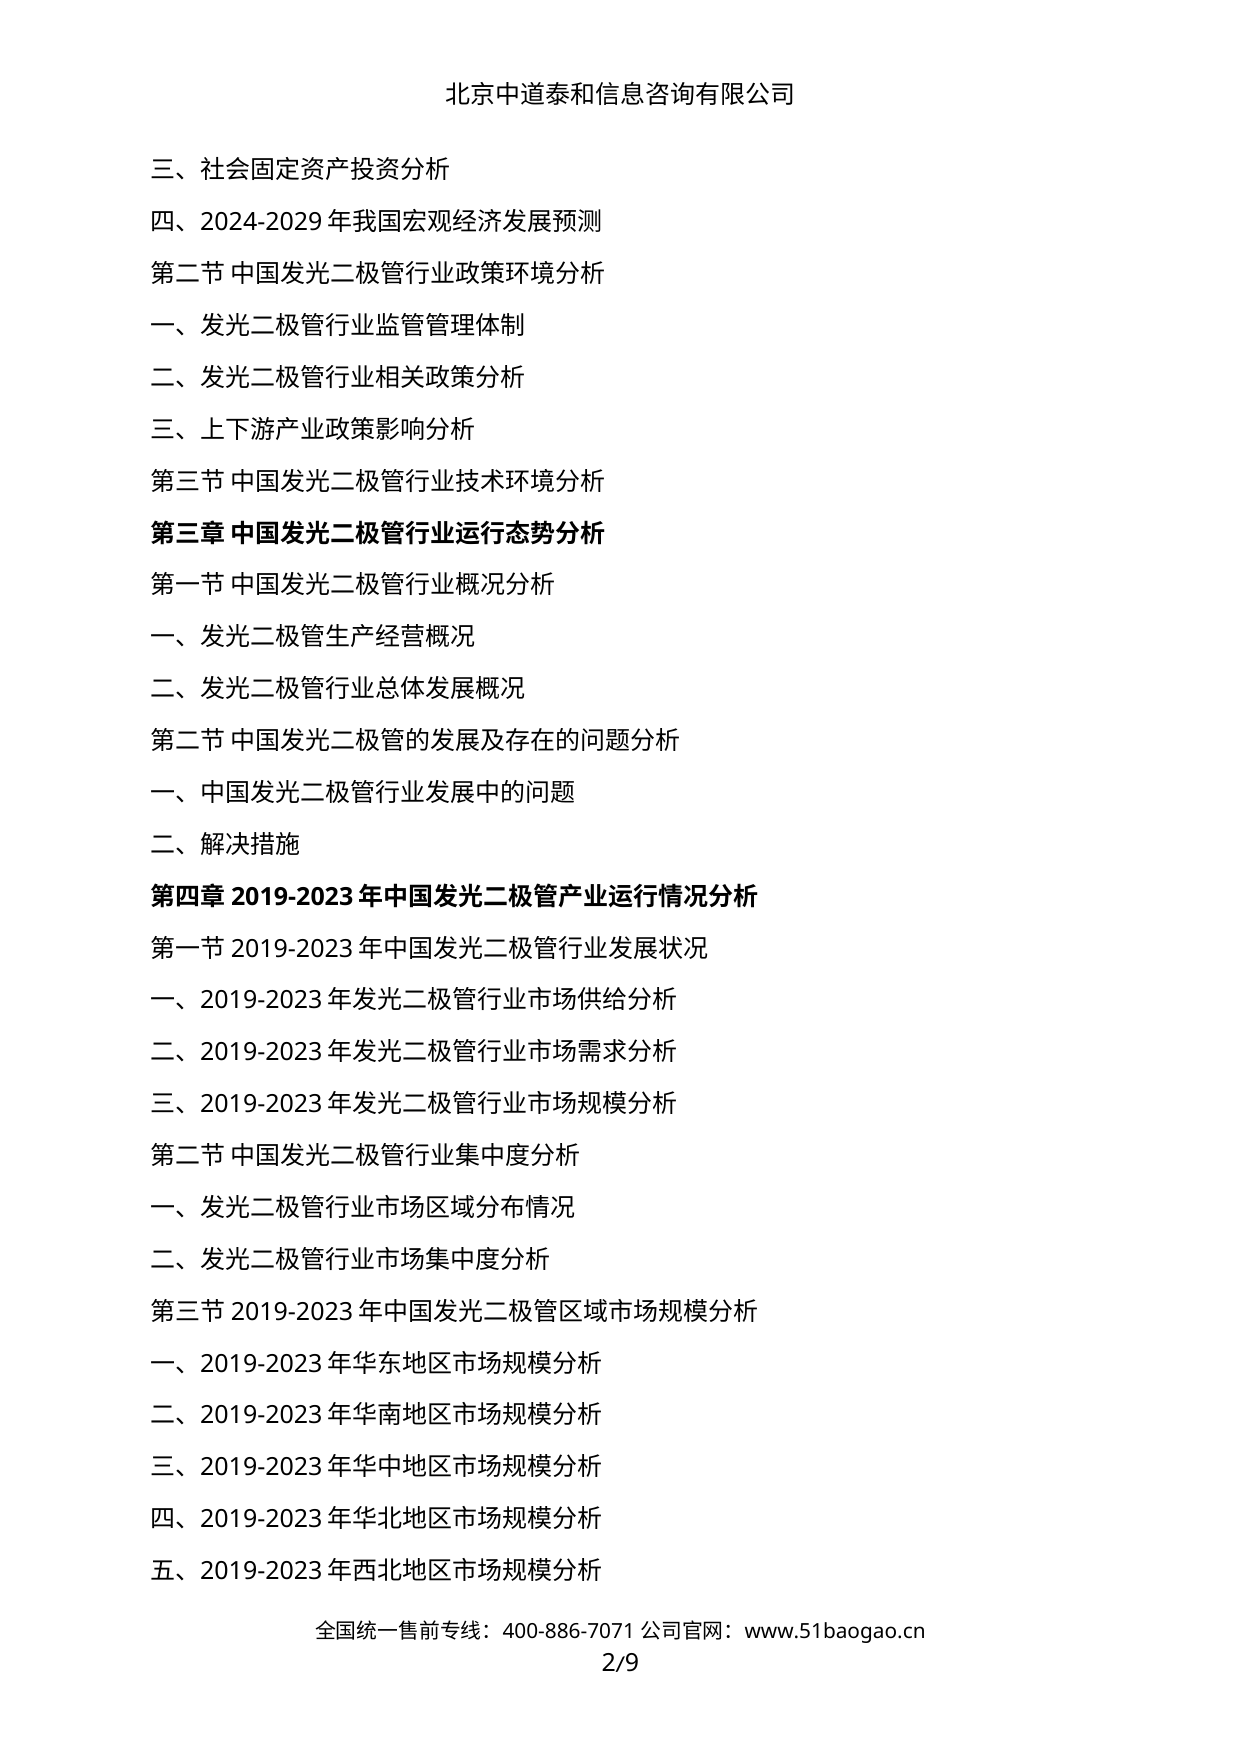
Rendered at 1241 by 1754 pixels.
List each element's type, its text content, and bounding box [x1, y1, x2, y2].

text 四、2019-2023年华北地区市场规模分析 [150, 1499, 1090, 1535]
text 二、发光二极管行业总体发展概况 [150, 669, 1090, 705]
text 第四章 2019-2023年中国发光二极管产业运行情况分析 [150, 876, 1090, 912]
text 三、2019-2023年华中地区市场规模分析 [150, 1447, 1090, 1483]
text 第二节 中国发光二极管的发展及存在的问题分析 [150, 721, 1090, 757]
text 第二节 中国发光二极管行业集中度分析 [150, 1136, 1090, 1172]
text 四、2024-2029年我国宏观经济发展预测 [150, 202, 1090, 238]
text 第三节 2019-2023年中国发光二极管区域市场规模分析 [150, 1291, 1090, 1327]
text 三、上下游产业政策影响分析 [150, 409, 1090, 446]
text 一、中国发光二极管行业发展中的问题 [150, 772, 1090, 809]
text 一、2019-2023年发光二极管行业市场供给分析 [150, 980, 1090, 1016]
text 第一节 中国发光二极管行业概况分析 [150, 565, 1090, 601]
text 二、发光二极管行业相关政策分析 [150, 357, 1090, 394]
text 二、2019-2023年华南地区市场规模分析 [150, 1395, 1090, 1431]
text 第二节 中国发光二极管行业政策环境分析 [150, 254, 1090, 290]
text 一、2019-2023年华东地区市场规模分析 [150, 1343, 1090, 1379]
text 第一节 2019-2023年中国发光二极管行业发展状况 [150, 928, 1090, 964]
text 二、解决措施 [150, 824, 1090, 861]
text 一、发光二极管生产经营概况 [150, 617, 1090, 653]
text 一、发光二极管行业市场区域分布情况 [150, 1187, 1090, 1224]
text 二、发光二极管行业市场集中度分析 [150, 1239, 1090, 1276]
text 三、2019-2023年发光二极管行业市场规模分析 [150, 1084, 1090, 1120]
text 二、2019-2023年发光二极管行业市场需求分析 [150, 1032, 1090, 1068]
text 第三章 中国发光二极管行业运行态势分析 [150, 513, 1090, 549]
text 一、发光二极管行业监管管理体制 [150, 306, 1090, 342]
text 三、社会固定资产投资分析 [150, 150, 1090, 186]
text 第三节 中国发光二极管行业技术环境分析 [150, 461, 1090, 497]
text 五、2019-2023年西北地区市场规模分析 [150, 1551, 1090, 1587]
